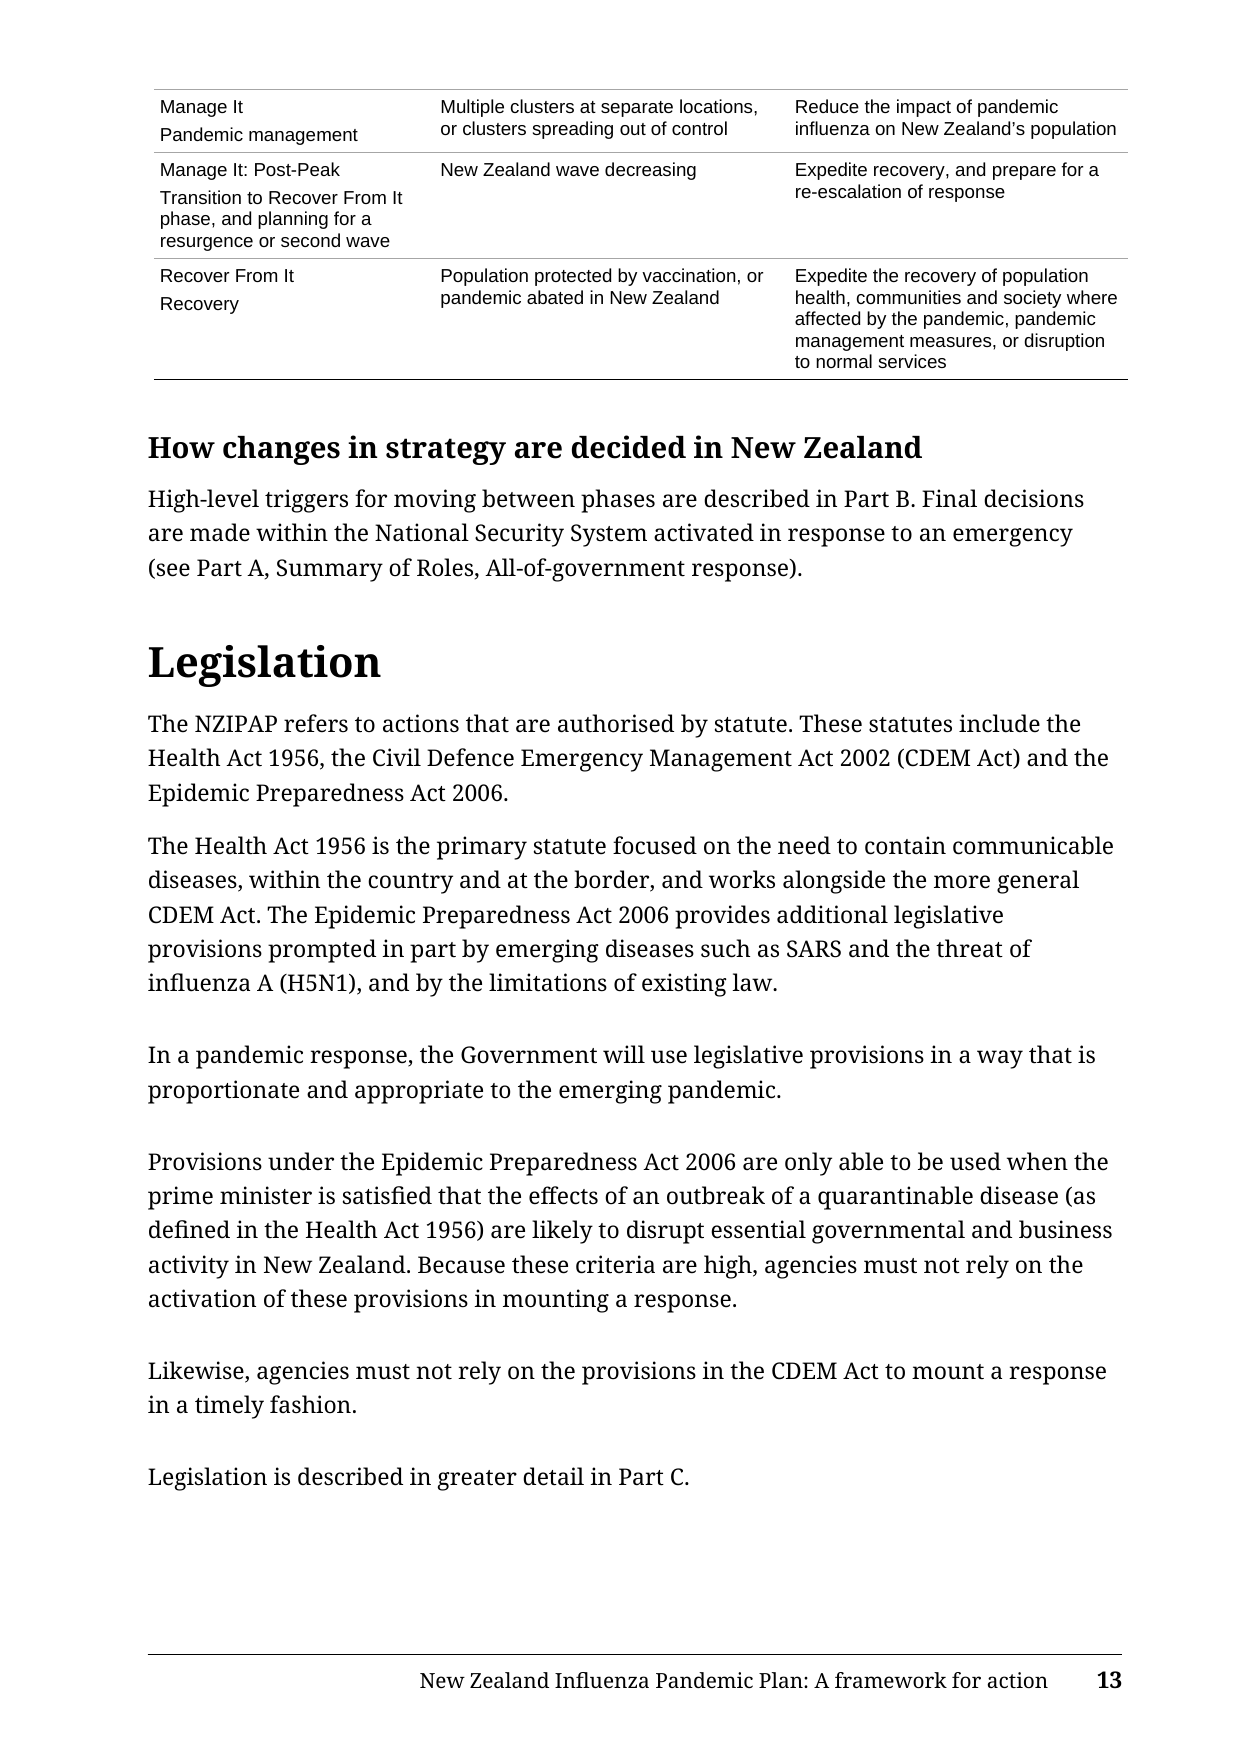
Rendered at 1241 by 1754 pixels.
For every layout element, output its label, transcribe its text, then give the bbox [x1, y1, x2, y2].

text The Health Act 1956 is the primary statute focused on the need to contain communicable diseases, within the country and at the border, and works alongside the more general CDEM Act. The Epidemic Preparedness Act 2006 provides additional legislative provisions prompted in part by emerging diseases such as SARS and the threat of influenza A (H5N1), and by the limitations of existing law. [148, 830, 1122, 998]
table_cell Reduce the impact of pandemic influenza on New Zealand’s population [789, 90, 1128, 152]
table_cell Expedite the recovery of population health, communities and society where affected by the pandemic, pandemic management measures, or disruption to normal services [789, 259, 1128, 379]
table_cell Manage It: Post-Peak Transition to Recover From It phase, and planning for a resurgence or second wave [154, 153, 434, 258]
subtitle Legislation [148, 633, 1122, 690]
text Provisions under the Epidemic Preparedness Act 2006 are only able to be used when the prime minister is satisfied that the effects of an outbreak of a quarantinable disease (as defined in the Health Act 1956) are likely to disrupt essential governmental and business activity in New Zealand. Because these criteria are high, agencies must not rely on the activation of these provisions in mounting a response. [148, 1145, 1122, 1314]
text Legislation is described in greater detail in Part C. [148, 1461, 1122, 1492]
table_cell Recover From It Recovery [154, 259, 434, 379]
text In a pandemic response, the Government will use legislative provisions in a way that is proportionate and appropriate to the emerging pandemic. [148, 1039, 1122, 1105]
text The NZIPAP refers to actions that are authorised by statute. These statutes include the Health Act 1956, the Civil Defence Emergency Management Act 2002 (CDEM Act) and the Epidemic Preparedness Act 2006. [148, 708, 1122, 808]
table_cell Expedite recovery, and prepare for a re-escalation of response [789, 153, 1128, 258]
table_cell Multiple clusters at separate locations, or clusters spreading out of control [434, 90, 789, 152]
subtitle How changes in strategy are decided in New Zealand [148, 427, 1122, 467]
table_cell New Zealand wave decreasing [434, 153, 789, 258]
table_cell Manage It Pandemic management [154, 90, 434, 152]
text Likewise, agencies must not rely on the provisions in the CDEM Act to mount a response in a timely fashion. [148, 1355, 1122, 1420]
table_cell Population protected by vaccination, or pandemic abated in New Zealand [434, 259, 789, 379]
text High-level triggers for moving between phases are described in Part B. Final decisions are made within the National Security System activated in response to an emergency (see Part A, Summary of Roles, All-of-government response). [148, 483, 1122, 583]
